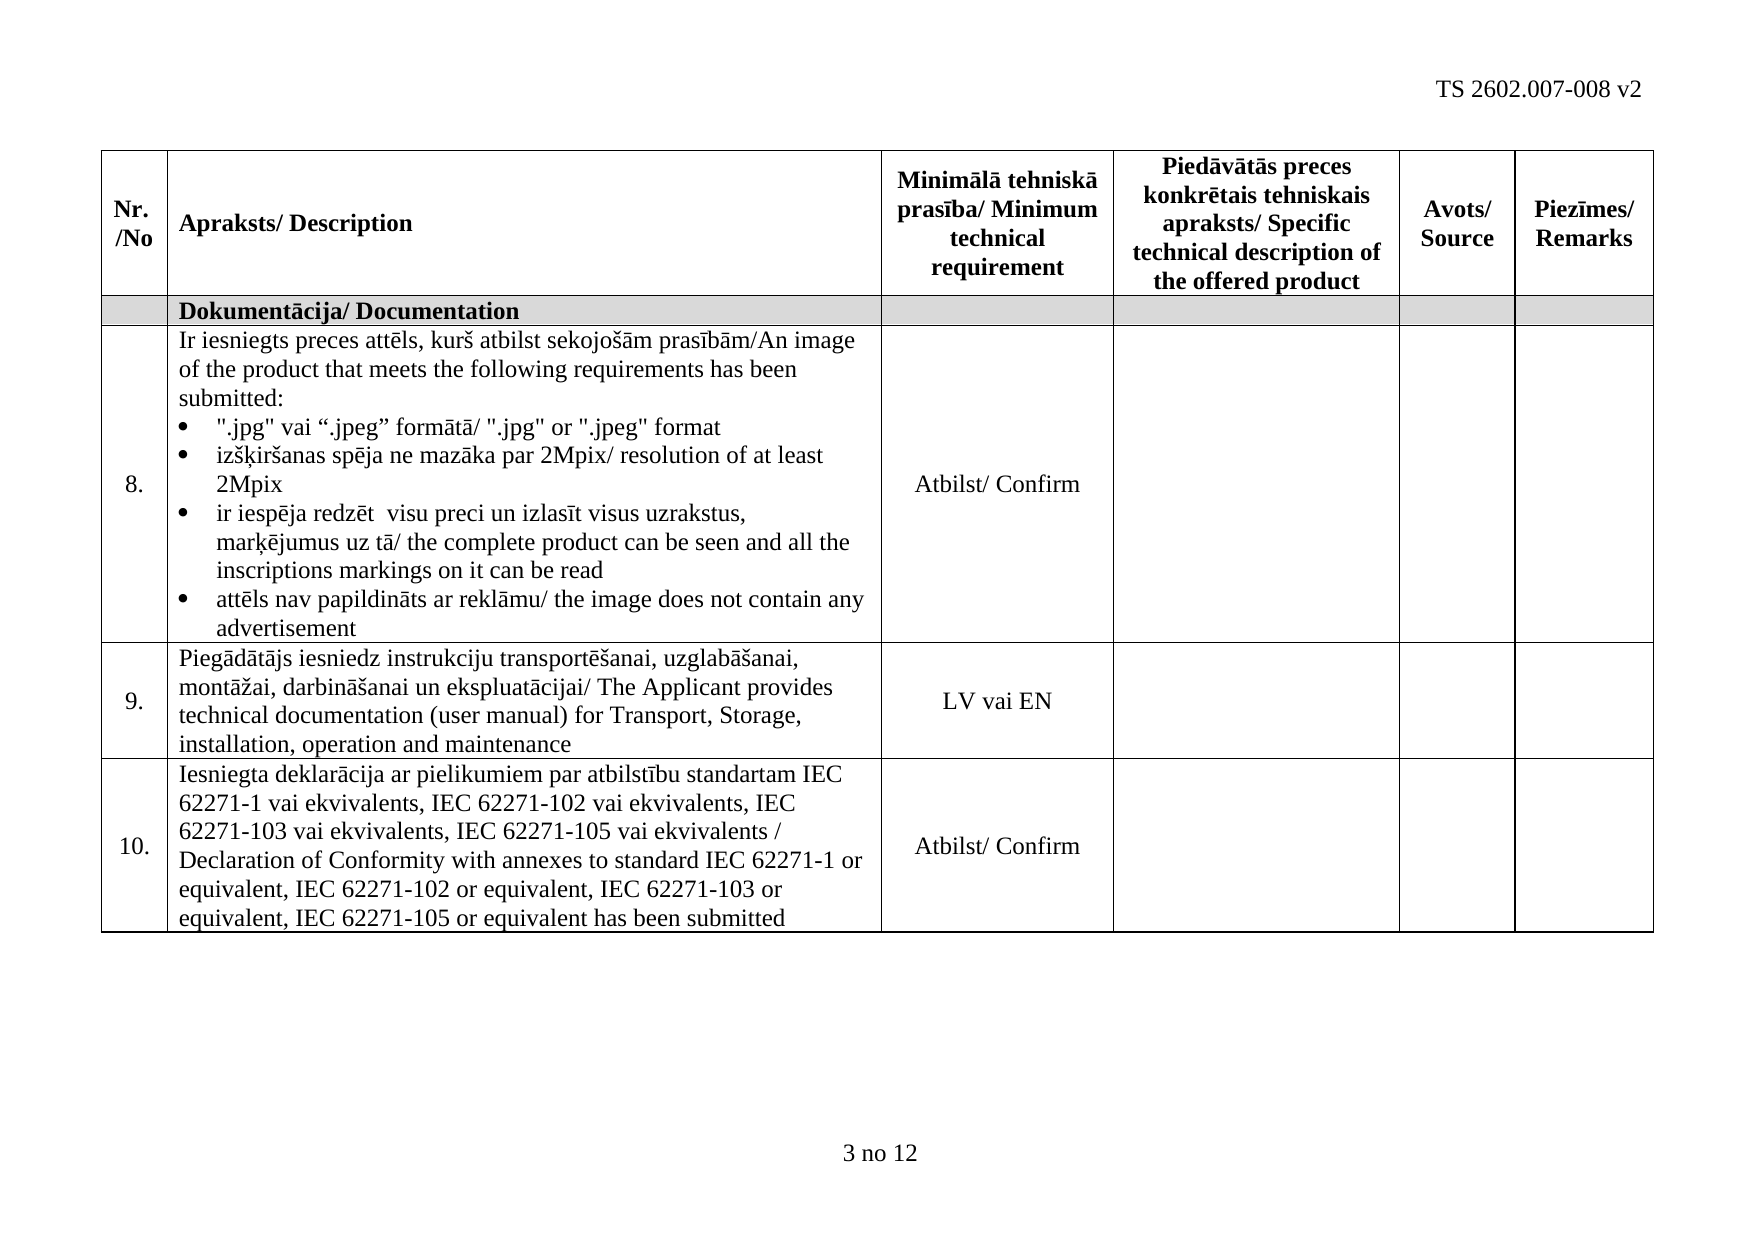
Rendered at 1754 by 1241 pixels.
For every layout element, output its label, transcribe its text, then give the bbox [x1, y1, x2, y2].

table_cell [1400, 759, 1514, 931]
table_cell [102, 759, 167, 931]
table_header Piezīmes/ Remarks [1516, 151, 1653, 295]
table_header Avots/ Source [1400, 151, 1514, 295]
table_cell Piegādātājs iesniedz instrukciju transportēšanai, uzglabāšanai, montāžai, darbināšanai un ekspluatācijai/ The Applicant provides technical documentation (user manual) for Transport, Storage, installation, operation and maintenance [168, 643, 881, 758]
table_header Minimālā tehniskā prasība/ Minimum technical requirement [882, 151, 1113, 295]
table_cell [1516, 759, 1653, 931]
table_cell [102, 326, 167, 642]
table_cell Ir iesniegts preces attēls, kurš atbilst sekojošām prasībām/An image of the product that meets the following requirements has been submitted: ".jpg" vai “.jpeg” formātā/ ".jpg" or ".jpeg" format izšķiršanas spēja ne mazāka par 2Mpix/ resolution of at least 2Mpix ir iespēja redzēt visu preci un izlasīt visus uzrakstus, marķējumus uz tā/ the complete product can be seen and all the inscriptions markings on it can be read attēls nav papildināts ar reklāmu/ the image does not contain any advertisement [168, 326, 881, 642]
table_cell [1400, 643, 1514, 758]
table_cell Dokumentācija/ Documentation [168, 296, 881, 324]
table_cell [1400, 296, 1514, 324]
table_header Apraksts/ Description [168, 151, 881, 295]
table_header Piedāvātās preces konkrētais tehniskais apraksts/ Specific technical description of the offered product [1114, 151, 1399, 295]
table_cell [1114, 643, 1399, 758]
table_cell [1516, 643, 1653, 758]
table_cell [1114, 296, 1399, 324]
table_cell [882, 296, 1113, 324]
table_cell [1400, 326, 1514, 642]
table_cell Iesniegta deklarācija ar pielikumiem par atbilstību standartam IEC 62271-1 vai ekvivalents, IEC 62271-102 vai ekvivalents, IEC 62271-103 vai ekvivalents, IEC 62271-105 vai ekvivalents / Declaration of Conformity with annexes to standard IEC 62271-1 or equivalent, IEC 62271-102 or equivalent, IEC 62271-103 or equivalent, IEC 62271-105 or equivalent has been submitted [168, 759, 881, 931]
table_header Nr. /No [102, 151, 167, 295]
table_cell [1114, 326, 1399, 642]
table_cell LV vai EN [882, 643, 1113, 758]
table_cell Atbilst/ Confirm [882, 759, 1113, 931]
table_cell [102, 643, 167, 758]
table_cell [1516, 326, 1653, 642]
table_cell [102, 296, 167, 324]
table_cell [1516, 296, 1653, 324]
table_cell Atbilst/ Confirm [882, 326, 1113, 642]
table_cell [1114, 759, 1399, 931]
